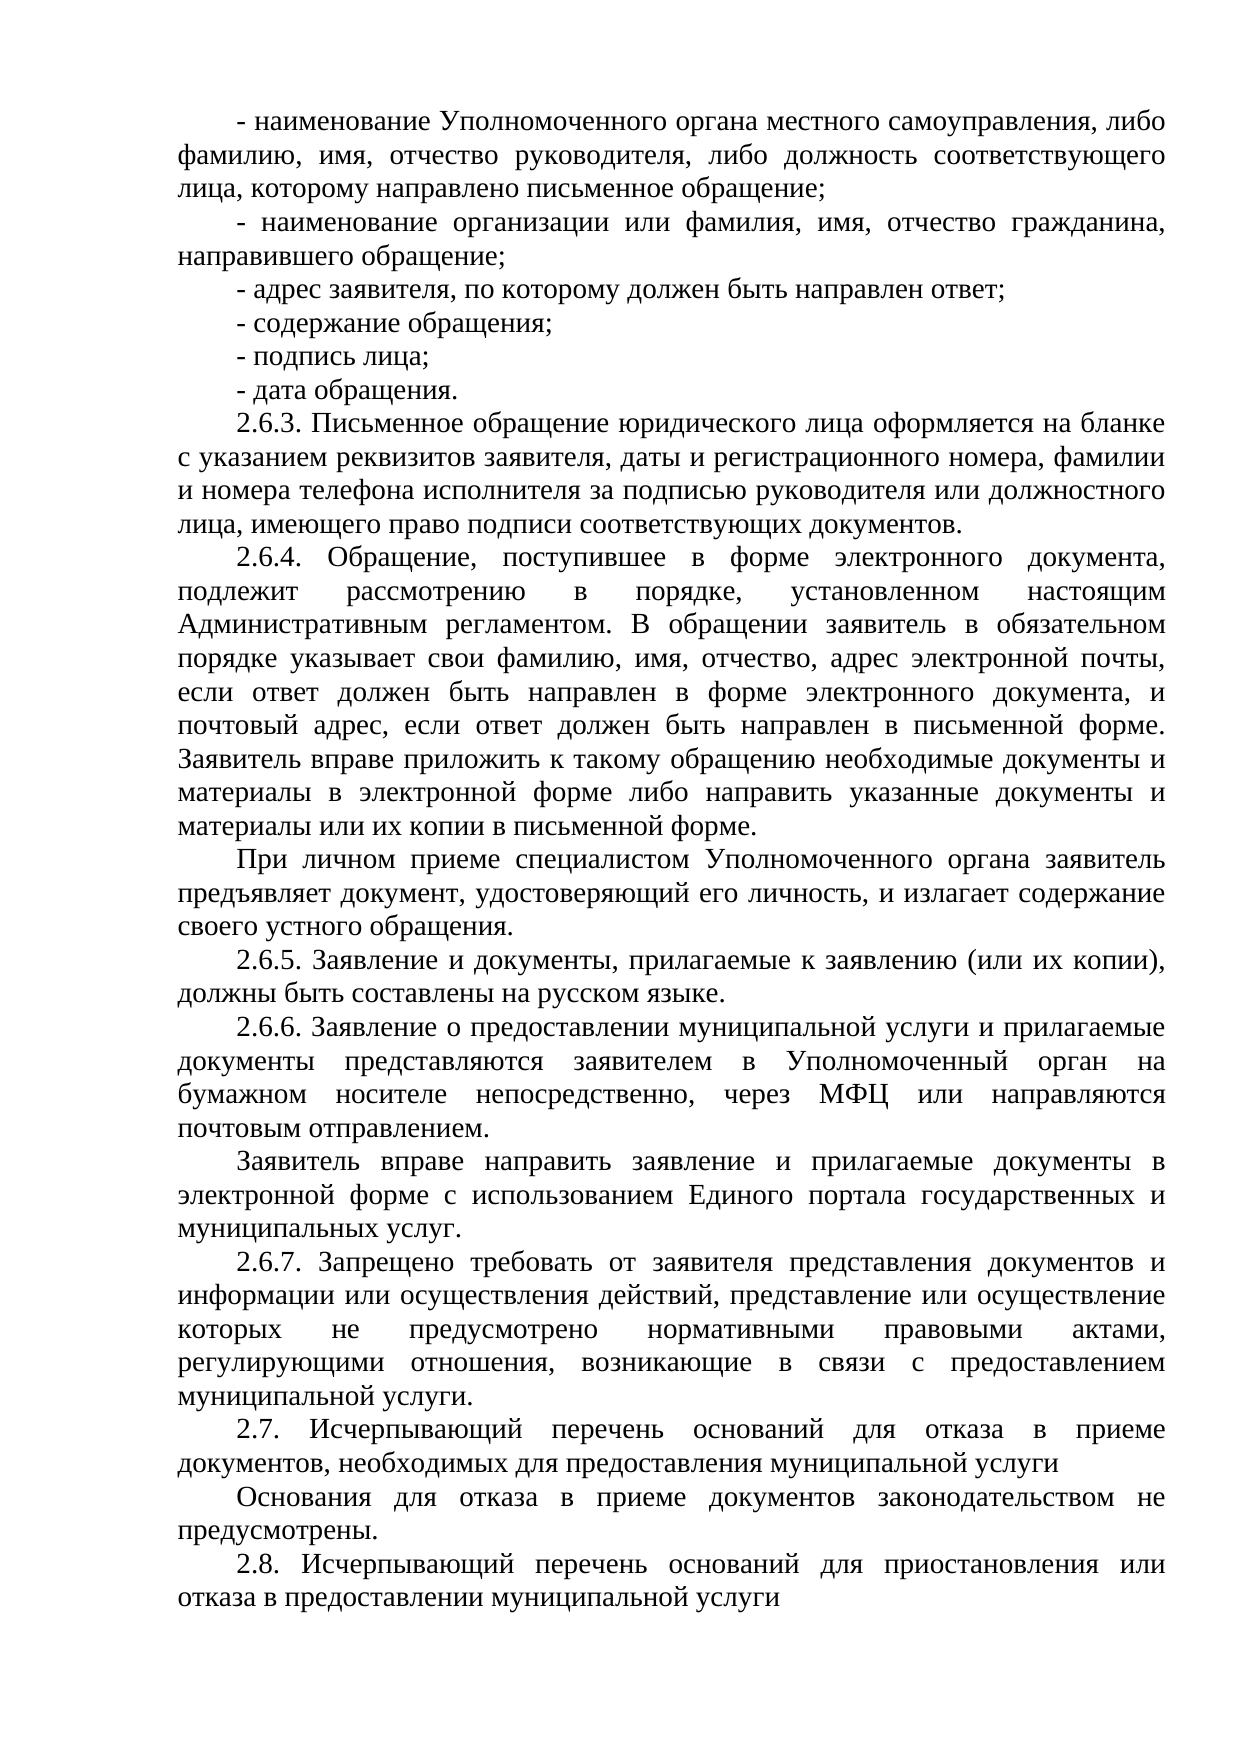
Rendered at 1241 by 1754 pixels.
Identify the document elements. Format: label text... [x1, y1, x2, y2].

text 2.6.7. Запрещено требовать от заявителя представления документов и информации или осуществления действий, представление или осуществление которых не предусмотрено нормативными правовыми актами, регулирующими отношения, возникающие в связи с предоставлением муниципальной услуги. [177, 1244, 1167, 1412]
text 2.6.3. Письменное обращение юридического лица оформляется на бланке с указанием реквизитов заявителя, даты и регистрационного номера, фамилии и номера телефона исполнителя за подписью руководителя или должностного лица, имеющего право подписи соответствующих документов. [177, 405, 1167, 539]
text 2.8. Исчерпывающий перечень оснований для приостановления или отказа в предоставлении муниципальной услуги [177, 1546, 1167, 1613]
text 2.7. Исчерпывающий перечень оснований для отказа в приеме документов, необходимых для предоставления муниципальной услуги [177, 1412, 1167, 1479]
text - подпись лица; [177, 338, 1167, 372]
text - содержание обращения; [177, 305, 1167, 338]
text 2.6.5. Заявление и документы, прилагаемые к заявлению (или их копии), должны быть составлены на русском языке. [177, 942, 1167, 1009]
text При личном приеме специалистом Уполномоченного органа заявитель предъявляет документ, удостоверяющий его личность, и излагает содержание своего устного обращения. [177, 841, 1167, 942]
text Заявитель вправе направить заявление и прилагаемые документы в электронной форме с использованием Единого портала государственных и муниципальных услуг. [177, 1143, 1167, 1244]
text - дата обращения. [177, 372, 1167, 405]
text 2.6.6. Заявление о предоставлении муниципальной услуги и прилагаемые документы представляются заявителем в Уполномоченный орган на бумажном носителе непосредственно, через МФЦ или направляются почтовым отправлением. [177, 1009, 1167, 1143]
text Основания для отказа в приеме документов законодательством не предусмотрены. [177, 1479, 1167, 1546]
text - наименование организации или фамилия, имя, отчество гражданина, направившего обращение; [177, 204, 1167, 271]
text 2.6.4. Обращение, поступившее в форме электронного документа, подлежит рассмотрению в порядке, установленном настоящим Административным регламентом. В обращении заявитель в обязательном порядке указывает свои фамилию, имя, отчество, адрес электронной почты, если ответ должен быть направлен в форме электронного документа, и почтовый адрес, если ответ должен быть направлен в письменной форме. Заявитель вправе приложить к такому обращению необходимые документы и материалы в электронной форме либо направить указанные документы и материалы или их копии в письменной форме. [177, 539, 1167, 841]
text - наименование Уполномоченного органа местного самоуправления, либо фамилию, имя, отчество руководителя, либо должность соответствующего лица, которому направлено письменное обращение; [177, 103, 1167, 204]
text - адрес заявителя, по которому должен быть направлен ответ; [177, 271, 1167, 305]
